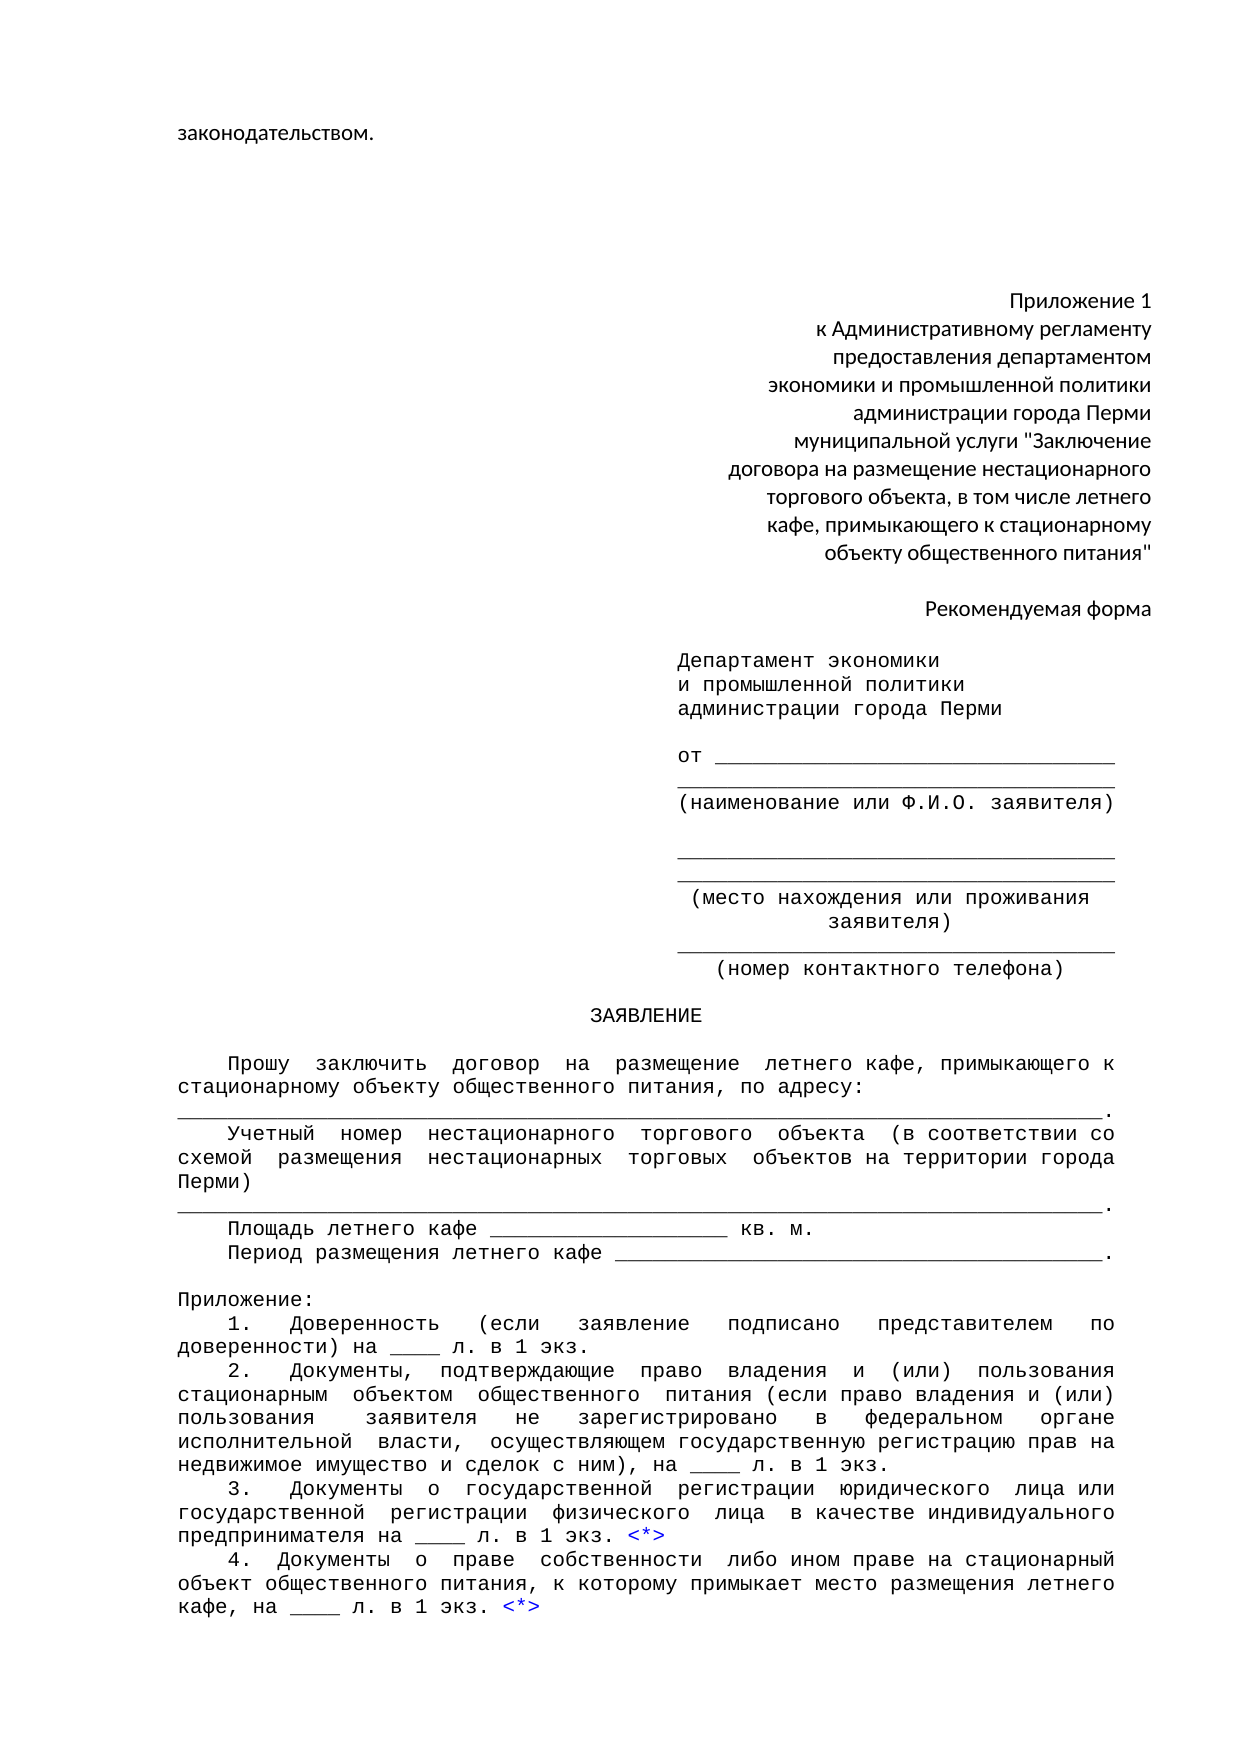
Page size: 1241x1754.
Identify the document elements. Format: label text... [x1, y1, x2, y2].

text предпринимателя на ____ л. в 1 экз. <*> [177, 1525, 1152, 1549]
text Рекомендуемая форма [177, 594, 1152, 622]
text Приложение 1 [177, 286, 1152, 314]
text государственной регистрации физического лица в качестве индивидуального [177, 1502, 1152, 1525]
text Прошу заключить договор на размещение летнего кафе, примыкающего к [177, 1052, 1152, 1076]
text доверенности) на ____ л. в 1 экз. [177, 1336, 1152, 1360]
text __________________________________________________________________________. [177, 1194, 1152, 1218]
text к Административному регламенту [177, 314, 1152, 342]
text от ________________________________ [177, 745, 1152, 769]
text ___________________________________ [177, 769, 1152, 792]
text договора на размещение нестационарного [177, 454, 1152, 482]
text заявителя) [177, 911, 1152, 934]
text администрации города Перми [177, 698, 1152, 721]
text исполнительной власти, осуществляющем государственную регистрацию прав на [177, 1431, 1152, 1454]
text Приложение: [177, 1289, 1152, 1313]
text Учетный номер нестационарного торгового объекта (в соответствии со [177, 1123, 1152, 1147]
text 1. Доверенность (если заявление подписано представителем по [177, 1313, 1152, 1336]
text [177, 118, 1152, 146]
text (номер контактного телефона) [177, 958, 1152, 982]
text стационарным объектом общественного питания (если право владения и (или) [177, 1383, 1152, 1407]
text ЗАЯВЛЕНИЕ [177, 1005, 1152, 1029]
text ___________________________________ [177, 863, 1152, 887]
text стационарному объекту общественного питания, по адресу: [177, 1076, 1152, 1100]
text предоставления департаментом [177, 342, 1152, 370]
text (наименование или Ф.И.О. заявителя) [177, 792, 1152, 816]
text ___________________________________ [177, 840, 1152, 863]
text Период размещения летнего кафе _______________________________________. [177, 1242, 1152, 1265]
text Площадь летнего кафе ___________________ кв. м. [177, 1218, 1152, 1242]
text объект общественного питания, к которому примыкает место размещения летнего [177, 1573, 1152, 1596]
text и промышленной политики [177, 674, 1152, 698]
text 4. Документы о праве собственности либо ином праве на стационарный [177, 1549, 1152, 1573]
text ___________________________________ [177, 934, 1152, 958]
text схемой размещения нестационарных торговых объектов на территории города [177, 1147, 1152, 1171]
text __________________________________________________________________________. [177, 1100, 1152, 1123]
text кафе, примыкающего к стационарному [177, 510, 1152, 538]
text экономики и промышленной политики [177, 370, 1152, 398]
text (место нахождения или проживания [177, 887, 1152, 911]
text пользования заявителя не зарегистрировано в федеральном органе [177, 1407, 1152, 1431]
text Перми) [177, 1171, 1152, 1194]
text Департамент экономики [177, 651, 1152, 674]
text муниципальной услуги "Заключение [177, 426, 1152, 454]
text объекту общественного питания" [177, 538, 1152, 566]
text торгового объекта, в том числе летнего [177, 482, 1152, 510]
text 3. Документы о государственной регистрации юридического лица или [177, 1478, 1152, 1502]
text администрации города Перми [177, 398, 1152, 426]
text кафе, на ____ л. в 1 экз. <*> [177, 1596, 1152, 1620]
text 2. Документы, подтверждающие право владения и (или) пользования [177, 1360, 1152, 1383]
text недвижимое имущество и сделок с ним), на ____ л. в 1 экз. [177, 1454, 1152, 1478]
